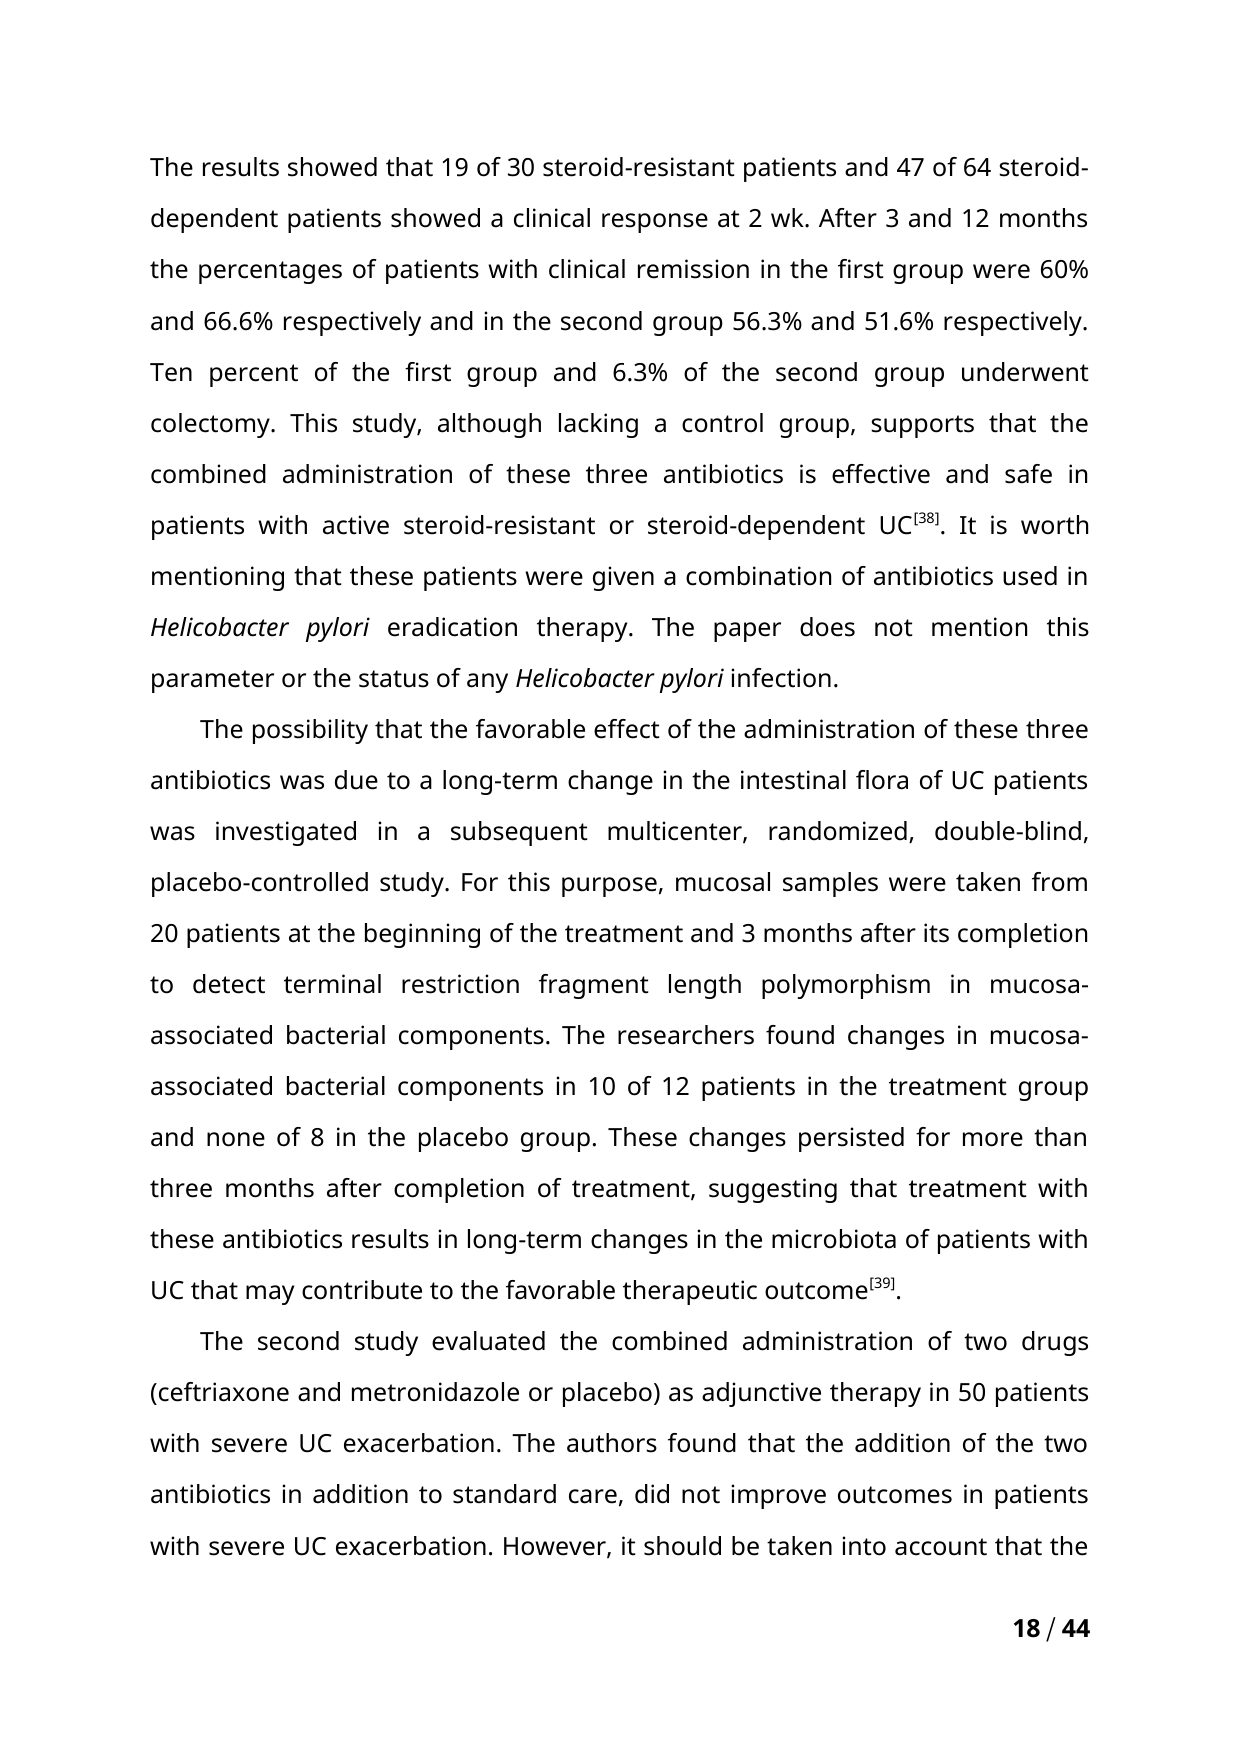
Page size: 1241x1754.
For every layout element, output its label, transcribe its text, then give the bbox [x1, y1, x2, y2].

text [150, 1324, 1090, 1562]
text The possibility that the favorable effect of the administration of these three antibiotics was due to a long-term change in the intestinal flora of UC patients was investigated in a subsequent multicenter, randomized, double-blind, placebo-controlled study. For this purpose, mucosal samples were taken from 20 patients at the beginning of the treatment and 3 months after its completion to detect terminal restriction fragment length polymorphism in mucosa-associated bacterial components. The researchers found changes in mucosa-associated bacterial components in 10 of 12 patients in the treatment group and none of 8 in the placebo group. These changes persisted for more than three months after completion of treatment, suggesting that treatment with these antibiotics results in long-term changes in the microbiota of patients with UC that may contribute to the favorable therapeutic outcome[39]. [150, 711, 1090, 1307]
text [150, 150, 1090, 694]
